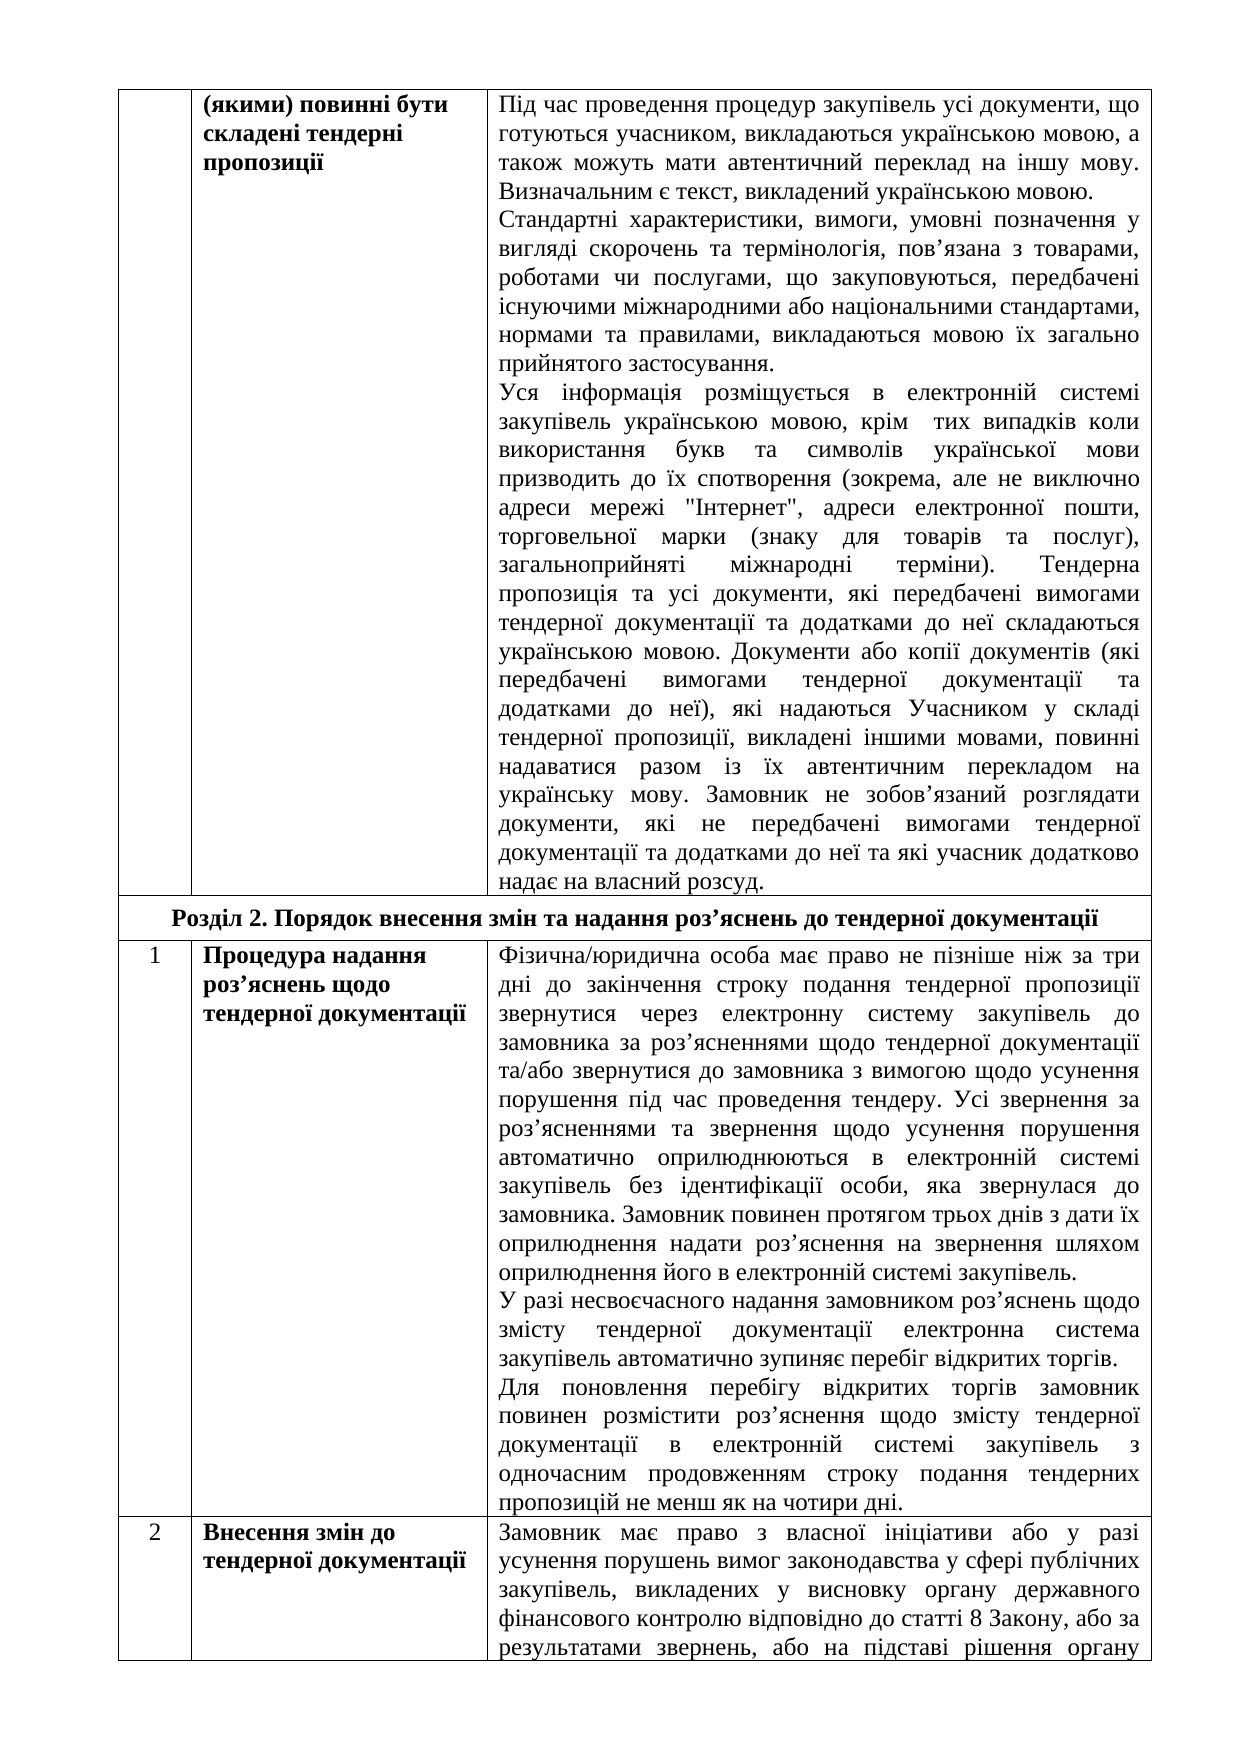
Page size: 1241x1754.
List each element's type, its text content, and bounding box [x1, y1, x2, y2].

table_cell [488, 1517, 1151, 1660]
table_cell 7 [119, 90, 191, 894]
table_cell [192, 90, 487, 894]
table_cell Фізична/юридична особа має право не пізніше ніж за три дні до закінчення строку подання тендерної пропозиції звернутися через електронну систему закупівель до замовника за роз’ясненнями щодо тендерної документації та/або звернутися до замовника з вимогою щодо усунення порушення під час проведення тендеру. Усі звернення за роз’ясненнями та звернення щодо усунення порушення автоматично оприлюднюються в електронній системі закупівель без ідентифікації особи, яка звернулася до замовника. Замовник повинен протягом трьох днів з дати їх оприлюднення надати роз’яснення на звернення шляхом оприлюднення його в електронній системі закупівель. У разі несвоєчасного надання замовником роз’яснень щодо змісту тендерної документації електронна система закупівель автоматично зупиняє перебіг відкритих торгів. Для поновлення перебігу відкритих торгів замовник повинен розмістити роз’яснення щодо змісту тендерної документації в електронній системі закупівель з одночасним продовженням строку подання тендерних пропозицій не менш як на чотири дні. [488, 941, 1151, 1516]
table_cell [192, 1517, 487, 1660]
table_cell 1 [119, 941, 191, 1516]
table_cell Процедура надання роз’яснень щодо тендерної документації [192, 941, 487, 1516]
table_cell Розділ 2. Порядок внесення змін та надання роз’яснень до тендерної документації [119, 896, 1151, 939]
table_cell 2 [119, 1517, 191, 1660]
